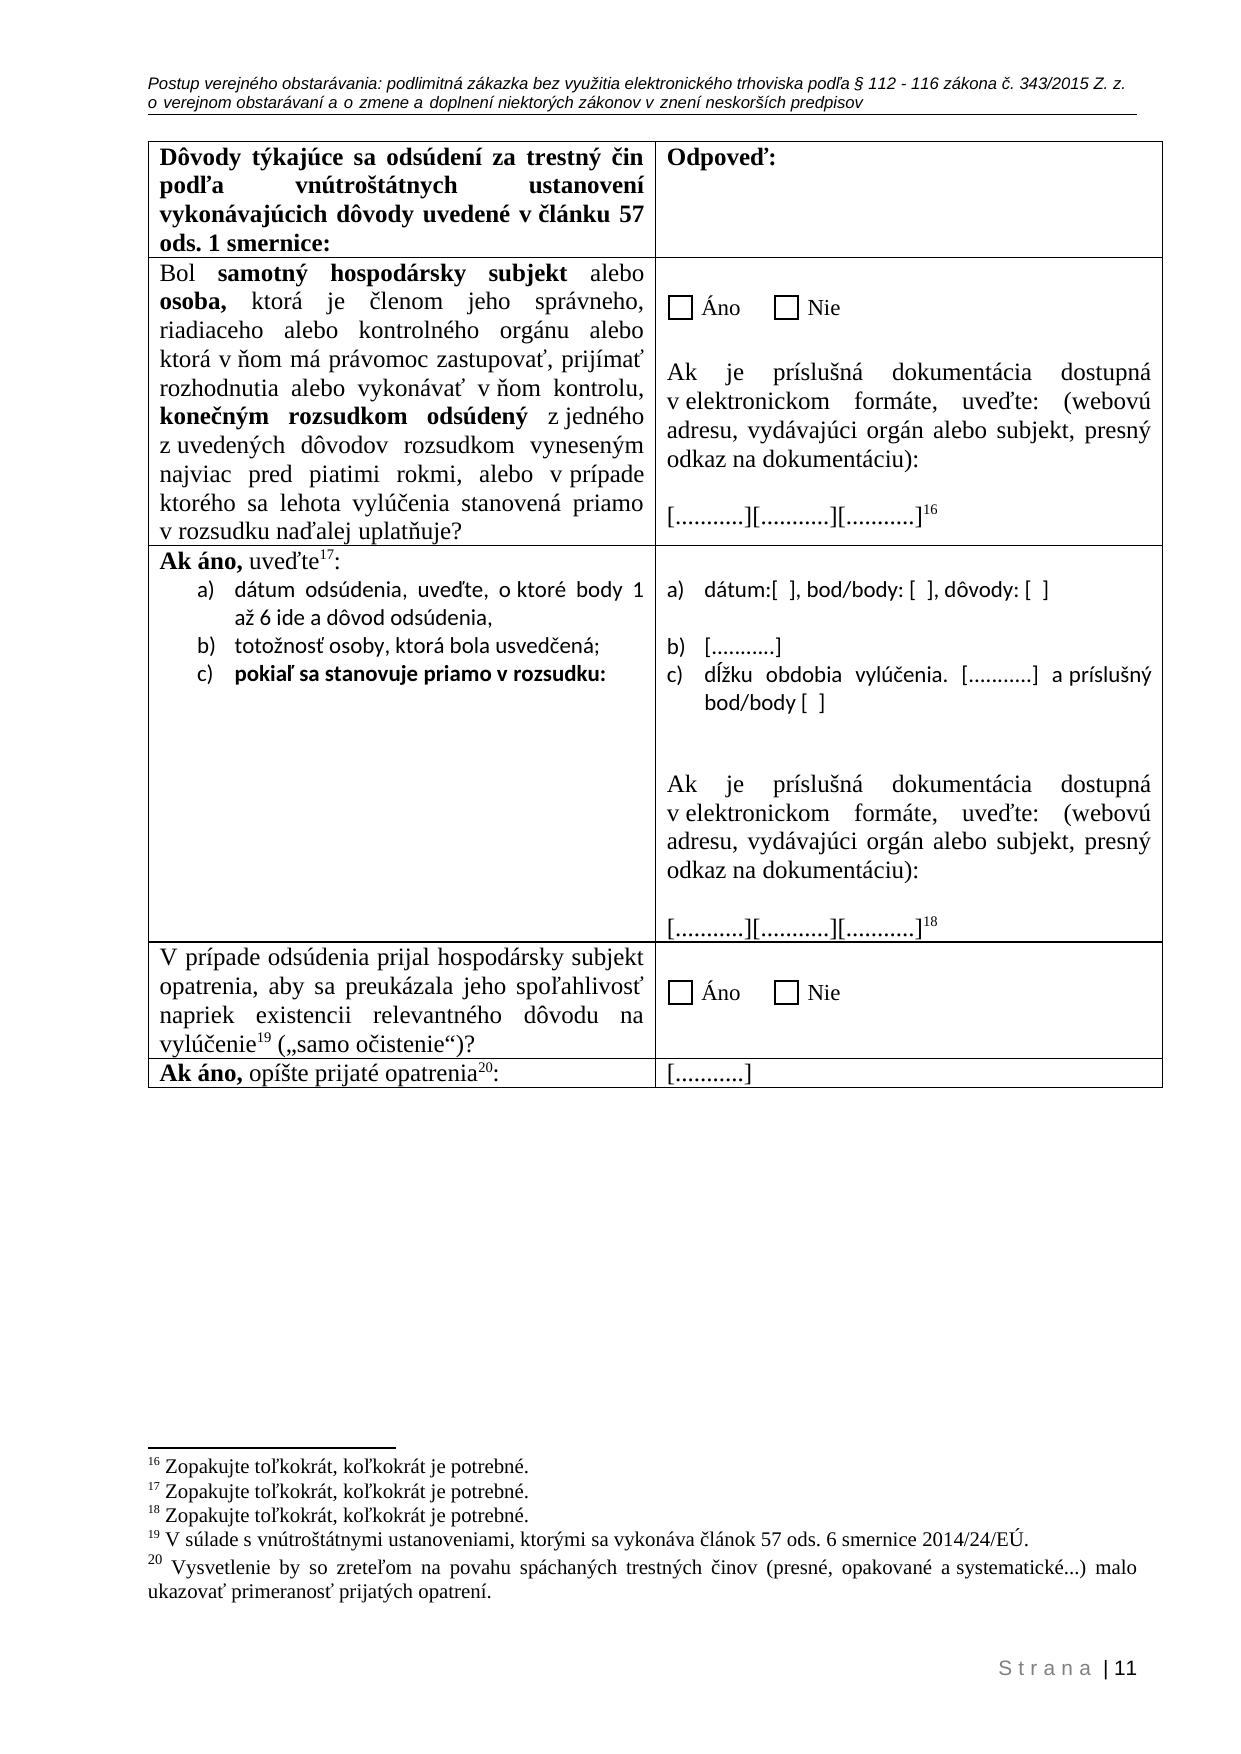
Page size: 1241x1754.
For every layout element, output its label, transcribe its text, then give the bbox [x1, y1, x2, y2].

table_cell V prípade odsúdenia prijal hospodársky subjekt opatrenia, aby sa preukázala jeho spoľahlivosť napriek existencii relevantného dôvodu na vylúčenie („samo očistenie“)? [149, 943, 655, 1057]
table_cell Ak áno, uveďte: dátum odsúdenia, uveďte, o ktoré body 1 až 6 ide a dôvod odsúdenia, totožnosť osoby, ktorá bola usvedčená; pokiaľ sa stanovuje priamo v rozsudku: [149, 546, 655, 941]
table_cell dátum:[ ], bod/body: [ ], dôvody: [ ] [...........] dĺžku obdobia vylúčenia. [...........] a príslušný bod/body [ ] Ak je príslušná dokumentácia dostupná v elektronickom formáte, uveďte: (webovú adresu, vydávajúci orgán alebo subjekt, presný odkaz na dokumentáciu): [...........][...........][...........] [656, 546, 1162, 941]
table_header Odpoveď: [656, 142, 1162, 257]
table_cell Ak je príslušná dokumentácia dostupná v elektronickom formáte, uveďte: (webovú adresu, vydávajúci orgán alebo subjekt, presný odkaz na dokumentáciu): [...........][...........][...........] [656, 258, 1162, 545]
table_cell Ak áno, opíšte prijaté opatrenia: [149, 1059, 655, 1087]
table_cell [...........] [656, 1059, 1162, 1087]
table_header Dôvody týkajúce sa odsúdení za trestný čin podľa vnútroštátnych ustanovení vykonávajúcich dôvody uvedené v článku 57 ods. 1 smernice: [149, 142, 655, 257]
table_cell [656, 943, 1162, 1057]
table_cell Bol samotný hospodársky subjekt alebo osoba, ktorá je členom jeho správneho, riadiaceho alebo kontrolného orgánu alebo ktorá v ňom má právomoc zastupovať, prijímať rozhodnutia alebo vykonávať v ňom kontrolu, konečným rozsudkom odsúdený z jedného z uvedených dôvodov rozsudkom vyneseným najviac pred piatimi rokmi, alebo v prípade ktorého sa lehota vylúčenia stanovená priamo v rozsudku naďalej uplatňuje? [149, 258, 655, 545]
